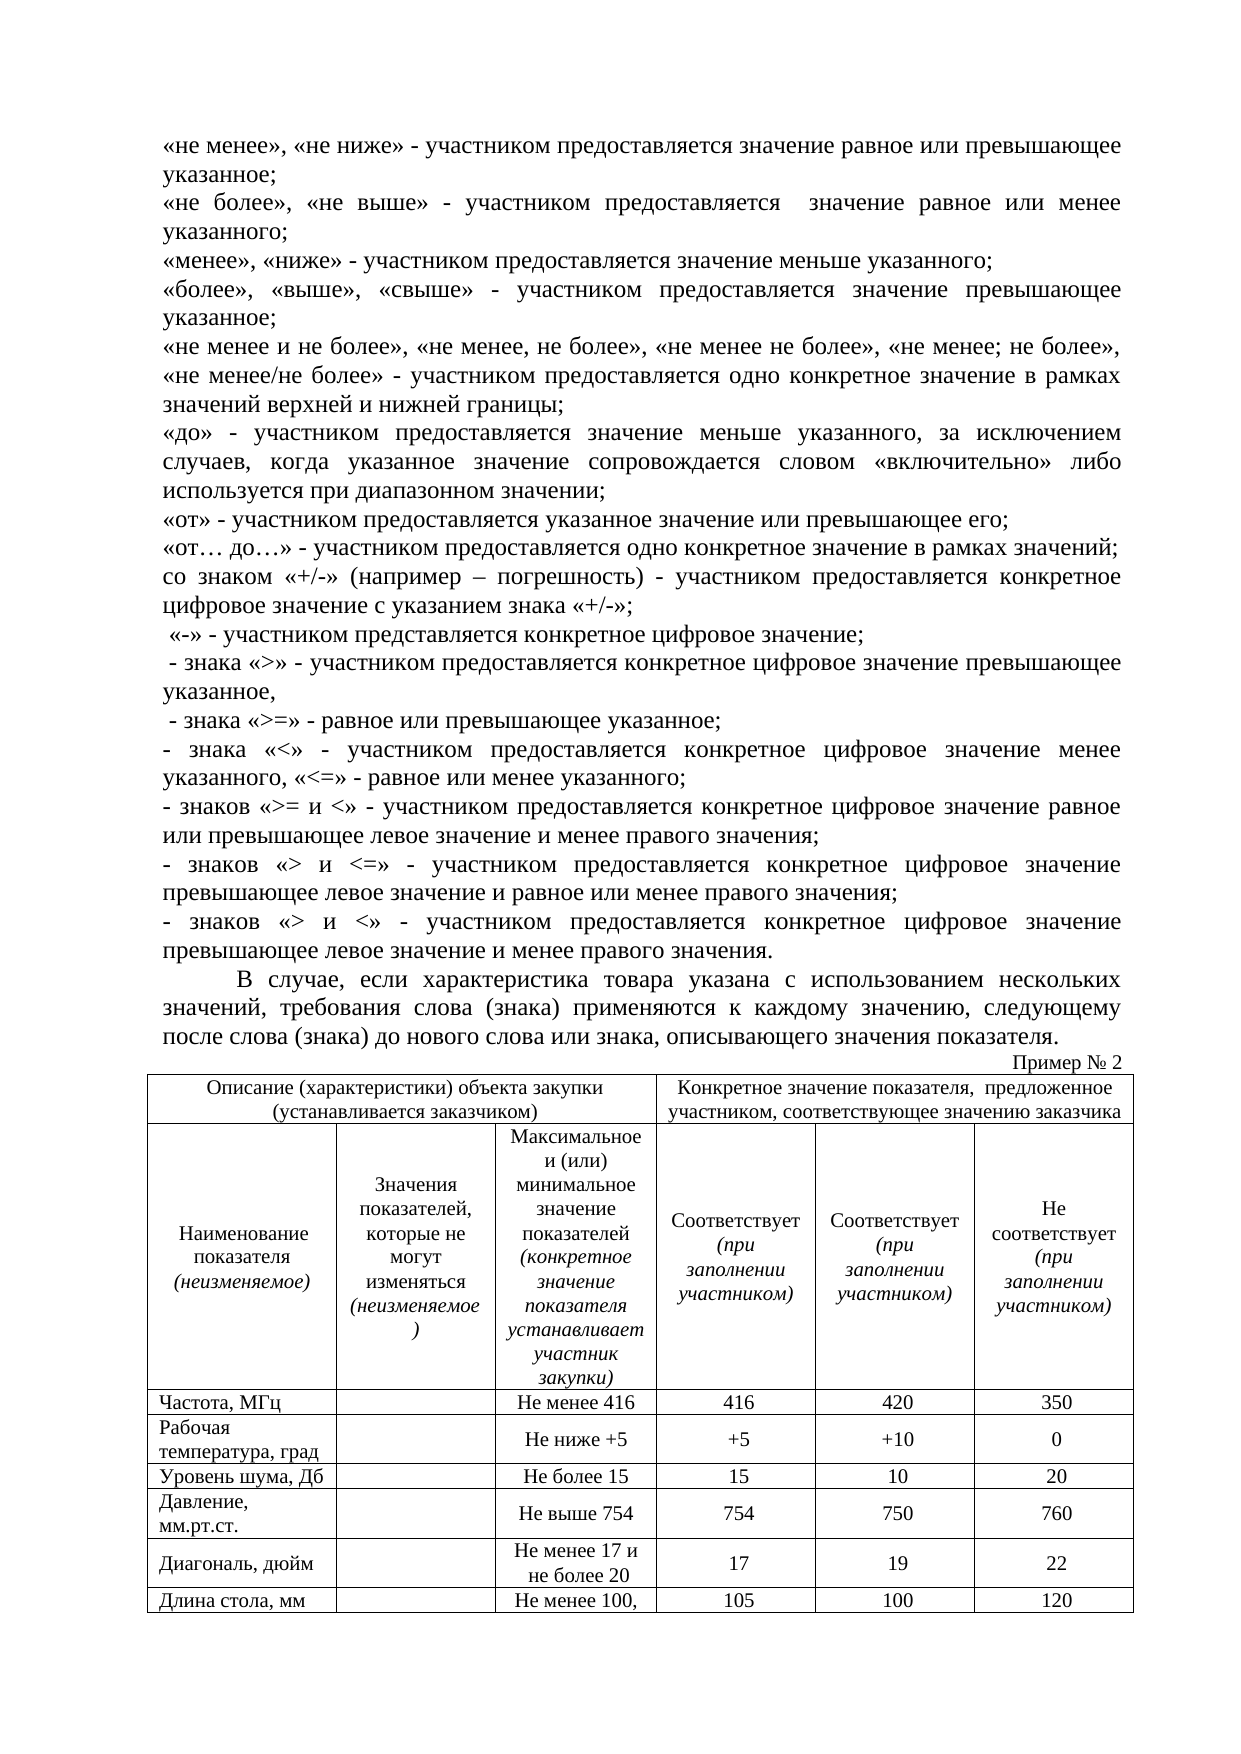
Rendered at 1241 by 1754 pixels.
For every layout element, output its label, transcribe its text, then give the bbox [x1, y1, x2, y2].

text «до» - участником предоставляется значение меньше указанного, за исключением случаев, когда указанное значение сопровождается словом «включительно» либо используется при диапазонном значении; [162, 417, 1122, 504]
text «-» - участником представляется конкретное цифровое значение; [162, 619, 1122, 647]
table_cell Не выше 754 [496, 1489, 656, 1537]
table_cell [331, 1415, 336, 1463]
table_cell 19 [816, 1539, 974, 1587]
table_cell 0 [975, 1415, 1133, 1463]
text «не более», «не выше» - участником предоставляется значение равное или менее указанного; [162, 187, 1122, 245]
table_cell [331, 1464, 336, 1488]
table_cell +10 [816, 1415, 974, 1463]
text Пример № 2 [162, 1050, 1122, 1074]
table_cell [337, 1390, 495, 1414]
table_cell +5 [657, 1415, 815, 1463]
table_cell [337, 1539, 495, 1587]
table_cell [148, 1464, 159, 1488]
table_cell Наименование показателя (неизменяемое) [148, 1124, 336, 1389]
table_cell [496, 1588, 656, 1612]
table_cell Соответствует (при заполнении участником) [816, 1124, 974, 1389]
table_cell [337, 1464, 495, 1488]
table_cell 760 [975, 1489, 1133, 1537]
table_cell 22 [975, 1539, 1133, 1587]
text - знака «>=» - равное или превышающее указанное; [162, 705, 1122, 734]
table_cell Не менее 416 [496, 1390, 656, 1414]
text - знаков «> и <» - участником предоставляется конкретное цифровое значение превышающее левое значение и менее правого значения. [162, 906, 1122, 964]
text «не менее и не более», «не менее, не более», «не менее не более», «не менее; не более», «не менее/не более» - участником предоставляется одно конкретное значение в рамках значений верхней и нижней границы; [162, 331, 1122, 417]
table_cell Значения показателей, которые не могут изменяться (неизменяемое) [337, 1124, 495, 1389]
table_cell Давление, мм.рт.ст. [148, 1489, 336, 1537]
text «более», «выше», «свыше» - участником предоставляется значение превышающее указанное; [162, 274, 1122, 331]
text со знаком «+/-» (например – погрешность) - участником предоставляется конкретное цифровое значение с указанием знака «+/-»; [162, 561, 1122, 619]
table_cell Длина стола, мм [148, 1588, 336, 1612]
table_header Конкретное значение показателя, предложенное участником, соответствующее значению заказчика [657, 1075, 1133, 1123]
table_cell 750 [816, 1489, 974, 1537]
text «не менее», «не ниже» - участником предоставляется значение равное или превышающее указанное; [162, 130, 1122, 187]
table_cell Максимальное и (или) минимальное значение показателей (конкретное значение показателя устанавливает участник закупки) [496, 1124, 656, 1389]
table_cell 754 [657, 1489, 815, 1537]
text - знака «<» - участником предоставляется конкретное цифровое значение менее указанного, «<=» - равное или менее указанного; [162, 734, 1122, 791]
table_cell Соответствует (при заполнении участником) [657, 1124, 815, 1389]
table_cell Не ниже +5 [496, 1415, 656, 1463]
table_cell Диагональ, дюйм [148, 1539, 336, 1587]
table_cell [490, 1588, 495, 1612]
table_cell Не соответствует (при заполнении участником) [975, 1124, 1133, 1389]
text В случае, если характеристика товара указана с использованием нескольких значений, требования слова (знака) применяются к каждому значению, следующему после слова (знака) до нового слова или знака, описывающего значения показателя. [162, 964, 1122, 1050]
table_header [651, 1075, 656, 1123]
table_cell 17 [657, 1539, 815, 1587]
text «от» - участником предоставляется указанное значение или превышающее его; [162, 504, 1122, 532]
text - знаков «>= и <» - участником предоставляется конкретное цифровое значение равное или превышающее левое значение и менее правого значения; [162, 791, 1122, 849]
table_cell Частота, МГц [148, 1390, 336, 1414]
text - знака «>» - участником предоставляется конкретное цифровое значение превышающее указанное, [162, 647, 1122, 705]
table_cell [337, 1489, 495, 1537]
table_cell Не менее 17 и не более 20 [496, 1539, 656, 1587]
table_cell [337, 1415, 495, 1463]
text «менее», «ниже» - участником предоставляется значение меньше указанного; [162, 245, 1122, 274]
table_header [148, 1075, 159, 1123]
text - знаков «> и <=» - участником предоставляется конкретное цифровое значение превышающее левое значение и равное или менее правого значения; [162, 849, 1122, 906]
table_cell Не более 15 [496, 1464, 656, 1488]
text «от… до…» - участником предоставляется одно конкретное значение в рамках значений; [162, 532, 1122, 561]
table_cell [337, 1588, 347, 1612]
